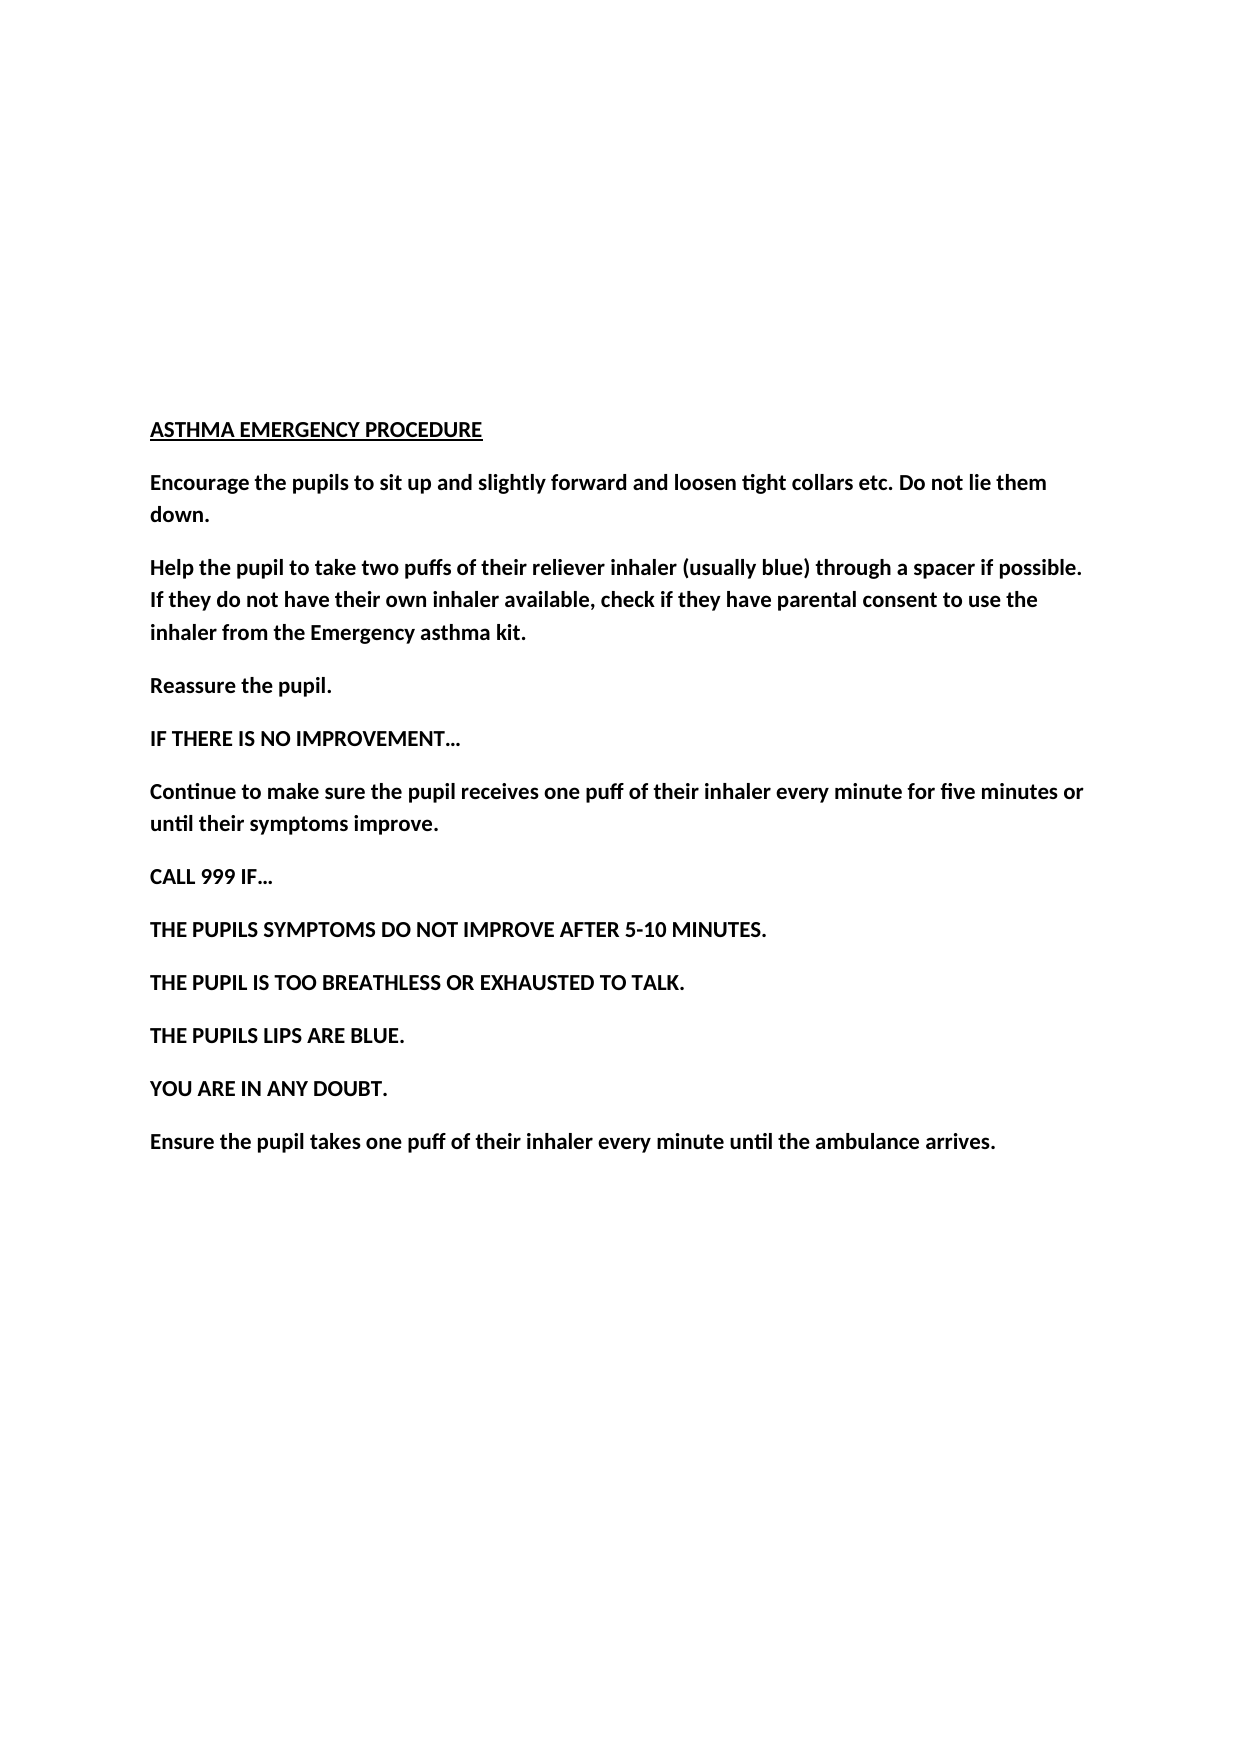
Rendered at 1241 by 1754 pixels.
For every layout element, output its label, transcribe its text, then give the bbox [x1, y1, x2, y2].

text YOU ARE IN ANY DOUBT. [150, 1074, 1090, 1102]
text THE PUPILS LIPS ARE BLUE. [150, 1021, 1090, 1049]
text Help the pupil to take two puffs of their reliever inhaler (usually blue) through a spacer if possible. If they do not have their own inhaler available, check if they have parental consent to use the inhaler from the Emergency asthma kit. [150, 553, 1090, 646]
text Continue to make sure the pupil receives one puff of their inhaler every minute for five minutes or until their symptoms improve. [150, 777, 1090, 837]
text Encourage the pupils to sit up and slightly forward and loosen tight collars etc. Do not lie them down. [150, 468, 1090, 528]
text ASTHMA EMERGENCY PROCEDURE [150, 415, 1090, 443]
text Reassure the pupil. [150, 671, 1090, 699]
text Ensure the pupil takes one puff of their inhaler every minute until the ambulance arrives. [150, 1127, 1090, 1155]
text IF THERE IS NO IMPROVEMENT… [150, 724, 1090, 752]
text THE PUPILS SYMPTOMS DO NOT IMPROVE AFTER 5-10 MINUTES. [150, 915, 1090, 943]
text CALL 999 IF… [150, 862, 1090, 890]
text THE PUPIL IS TOO BREATHLESS OR EXHAUSTED TO TALK. [150, 968, 1090, 996]
